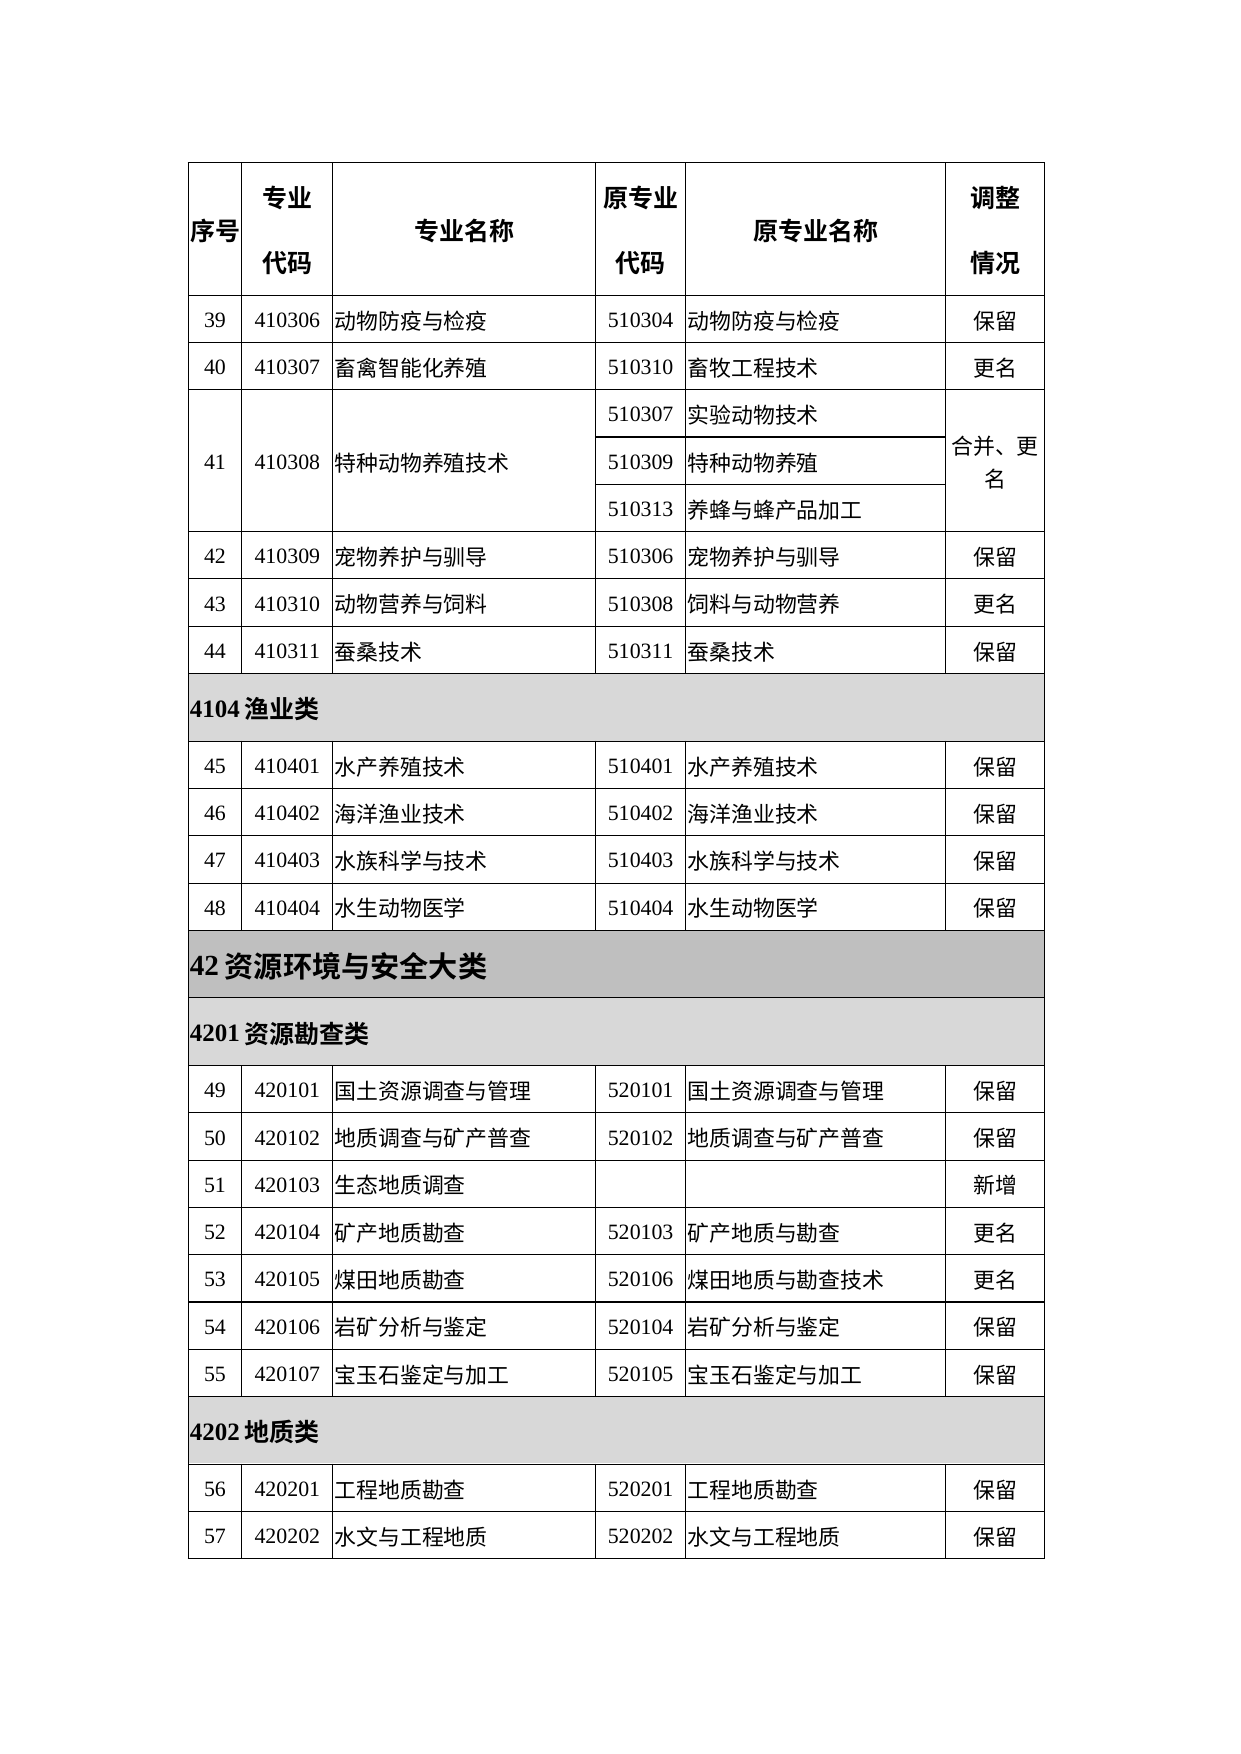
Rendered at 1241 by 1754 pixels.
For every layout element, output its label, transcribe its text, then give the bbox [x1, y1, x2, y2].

table_cell 保留 [946, 1512, 1044, 1558]
table_cell 520201 [596, 1465, 685, 1511]
table_cell 55 [189, 1350, 241, 1396]
table_cell 45 [189, 742, 241, 788]
table_cell 水族科学与技术 [686, 836, 945, 882]
table_cell 蚕桑技术 [686, 627, 945, 673]
table_cell 46 [189, 789, 241, 835]
table_cell 动物防疫与检疫 [686, 296, 945, 342]
table_cell 53 [189, 1255, 241, 1301]
table_cell 42资源环境与安全大类 [189, 931, 1044, 997]
table_cell 410307 [242, 343, 332, 389]
table_cell 煤田地质与勘查技术 [686, 1255, 945, 1301]
table_cell 实验动物技术 [686, 390, 945, 436]
table_cell 510308 [596, 579, 685, 626]
table_cell 43 [189, 579, 241, 626]
table_cell 520104 [596, 1303, 685, 1349]
table_cell 水文与工程地质 [686, 1512, 945, 1558]
table_cell 410308 [242, 390, 332, 531]
table_cell [686, 1161, 945, 1207]
table_cell 4202地质类 [189, 1397, 1044, 1463]
table_cell 520102 [596, 1113, 685, 1159]
table_cell 50 [189, 1113, 241, 1159]
table_cell 宠物养护与驯导 [333, 532, 595, 578]
table_cell 保留 [946, 1465, 1044, 1511]
table_cell 510313 [596, 485, 685, 531]
table_cell 煤田地质勘查 [333, 1255, 595, 1301]
table_cell 49 [189, 1066, 241, 1112]
table_cell 420103 [242, 1161, 332, 1207]
table_cell 更名 [946, 579, 1044, 626]
table_cell 矿产地质与勘查 [686, 1208, 945, 1254]
table_cell 保留 [946, 1350, 1044, 1396]
table_cell 4201资源勘查类 [189, 998, 1044, 1065]
table_cell [596, 1161, 685, 1207]
table_cell 畜牧工程技术 [686, 343, 945, 389]
table_cell 52 [189, 1208, 241, 1254]
table_cell 520105 [596, 1350, 685, 1396]
table_cell 510403 [596, 836, 685, 882]
table_cell 保留 [946, 1303, 1044, 1349]
table_cell 510304 [596, 296, 685, 342]
table_cell 特种动物养殖 [686, 438, 945, 484]
table_cell 420104 [242, 1208, 332, 1254]
table_cell 4104渔业类 [189, 674, 1044, 741]
table_cell 地质调查与矿产普查 [686, 1113, 945, 1159]
table_cell 57 [189, 1512, 241, 1558]
table_cell 保留 [946, 742, 1044, 788]
table_header 专业名称 [333, 163, 595, 294]
table_cell 56 [189, 1465, 241, 1511]
table_cell 新增 [946, 1161, 1044, 1207]
table_cell 39 [189, 296, 241, 342]
table_cell 54 [189, 1303, 241, 1349]
table_cell 510401 [596, 742, 685, 788]
table_cell 520103 [596, 1208, 685, 1254]
table_cell 保留 [946, 1113, 1044, 1159]
table_cell 宝玉石鉴定与加工 [686, 1350, 945, 1396]
table_cell 420201 [242, 1465, 332, 1511]
table_cell 更名 [946, 1255, 1044, 1301]
table_header 原专业名称 [686, 163, 945, 294]
table_cell 420105 [242, 1255, 332, 1301]
table_cell 宠物养护与驯导 [686, 532, 945, 578]
table_cell 47 [189, 836, 241, 882]
table_cell 420106 [242, 1303, 332, 1349]
table_cell 岩矿分析与鉴定 [686, 1303, 945, 1349]
table_cell 510310 [596, 343, 685, 389]
table_cell 工程地质勘查 [333, 1465, 595, 1511]
table_cell 水文与工程地质 [333, 1512, 595, 1558]
table_cell 48 [189, 884, 241, 930]
table_cell 40 [189, 343, 241, 389]
table_cell 520106 [596, 1255, 685, 1301]
table_cell 宝玉石鉴定与加工 [333, 1350, 595, 1396]
table_cell 保留 [946, 296, 1044, 342]
table_cell 水产养殖技术 [686, 742, 945, 788]
table_cell 42 [189, 532, 241, 578]
table_cell 更名 [946, 1208, 1044, 1254]
table_cell 水生动物医学 [333, 884, 595, 930]
table_cell 矿产地质勘查 [333, 1208, 595, 1254]
table_cell 410306 [242, 296, 332, 342]
table_cell 410402 [242, 789, 332, 835]
table_cell 动物营养与饲料 [333, 579, 595, 626]
table_cell 饲料与动物营养 [686, 579, 945, 626]
table_cell 520101 [596, 1066, 685, 1112]
table_cell 420102 [242, 1113, 332, 1159]
table_cell 510311 [596, 627, 685, 673]
table_cell 510402 [596, 789, 685, 835]
table_cell 岩矿分析与鉴定 [333, 1303, 595, 1349]
table_cell 保留 [946, 884, 1044, 930]
table_cell 保留 [946, 627, 1044, 673]
table_cell 国土资源调查与管理 [333, 1066, 595, 1112]
table_cell 保留 [946, 532, 1044, 578]
table_cell 保留 [946, 789, 1044, 835]
table_header 原专业 代码 [596, 163, 685, 294]
table_cell 蚕桑技术 [333, 627, 595, 673]
table_cell 生态地质调查 [333, 1161, 595, 1207]
table_cell 410401 [242, 742, 332, 788]
table_cell 海洋渔业技术 [686, 789, 945, 835]
table_cell 保留 [946, 1066, 1044, 1112]
table_cell 水产养殖技术 [333, 742, 595, 788]
table_cell 动物防疫与检疫 [333, 296, 595, 342]
table_cell 养蜂与蜂产品加工 [686, 485, 945, 531]
table_cell 510307 [596, 390, 685, 436]
table_cell 水族科学与技术 [333, 836, 595, 882]
table_cell 地质调查与矿产普查 [333, 1113, 595, 1159]
table_cell 510306 [596, 532, 685, 578]
table_cell 51 [189, 1161, 241, 1207]
table_cell 44 [189, 627, 241, 673]
table_cell 410311 [242, 627, 332, 673]
table_header 序号 [189, 163, 241, 294]
table_cell 420202 [242, 1512, 332, 1558]
table_cell 410404 [242, 884, 332, 930]
table_header 调整 情况 [946, 163, 1044, 294]
table_cell 510404 [596, 884, 685, 930]
table_cell 410309 [242, 532, 332, 578]
table_cell 410403 [242, 836, 332, 882]
table_cell 畜禽智能化养殖 [333, 343, 595, 389]
table_cell 520202 [596, 1512, 685, 1558]
table_cell 水生动物医学 [686, 884, 945, 930]
table_cell 更名 [946, 343, 1044, 389]
table_cell 特种动物养殖技术 [333, 390, 595, 531]
table_cell 合并、更名 [946, 390, 1044, 531]
table_cell 工程地质勘查 [686, 1465, 945, 1511]
table_cell 510309 [596, 438, 685, 484]
table_cell 国土资源调查与管理 [686, 1066, 945, 1112]
table_cell 保留 [946, 836, 1044, 882]
table_cell 420107 [242, 1350, 332, 1396]
table_header 专业 代码 [242, 163, 332, 294]
table_cell 420101 [242, 1066, 332, 1112]
table_cell 410310 [242, 579, 332, 626]
table_cell 海洋渔业技术 [333, 789, 595, 835]
table_cell 41 [189, 390, 241, 531]
